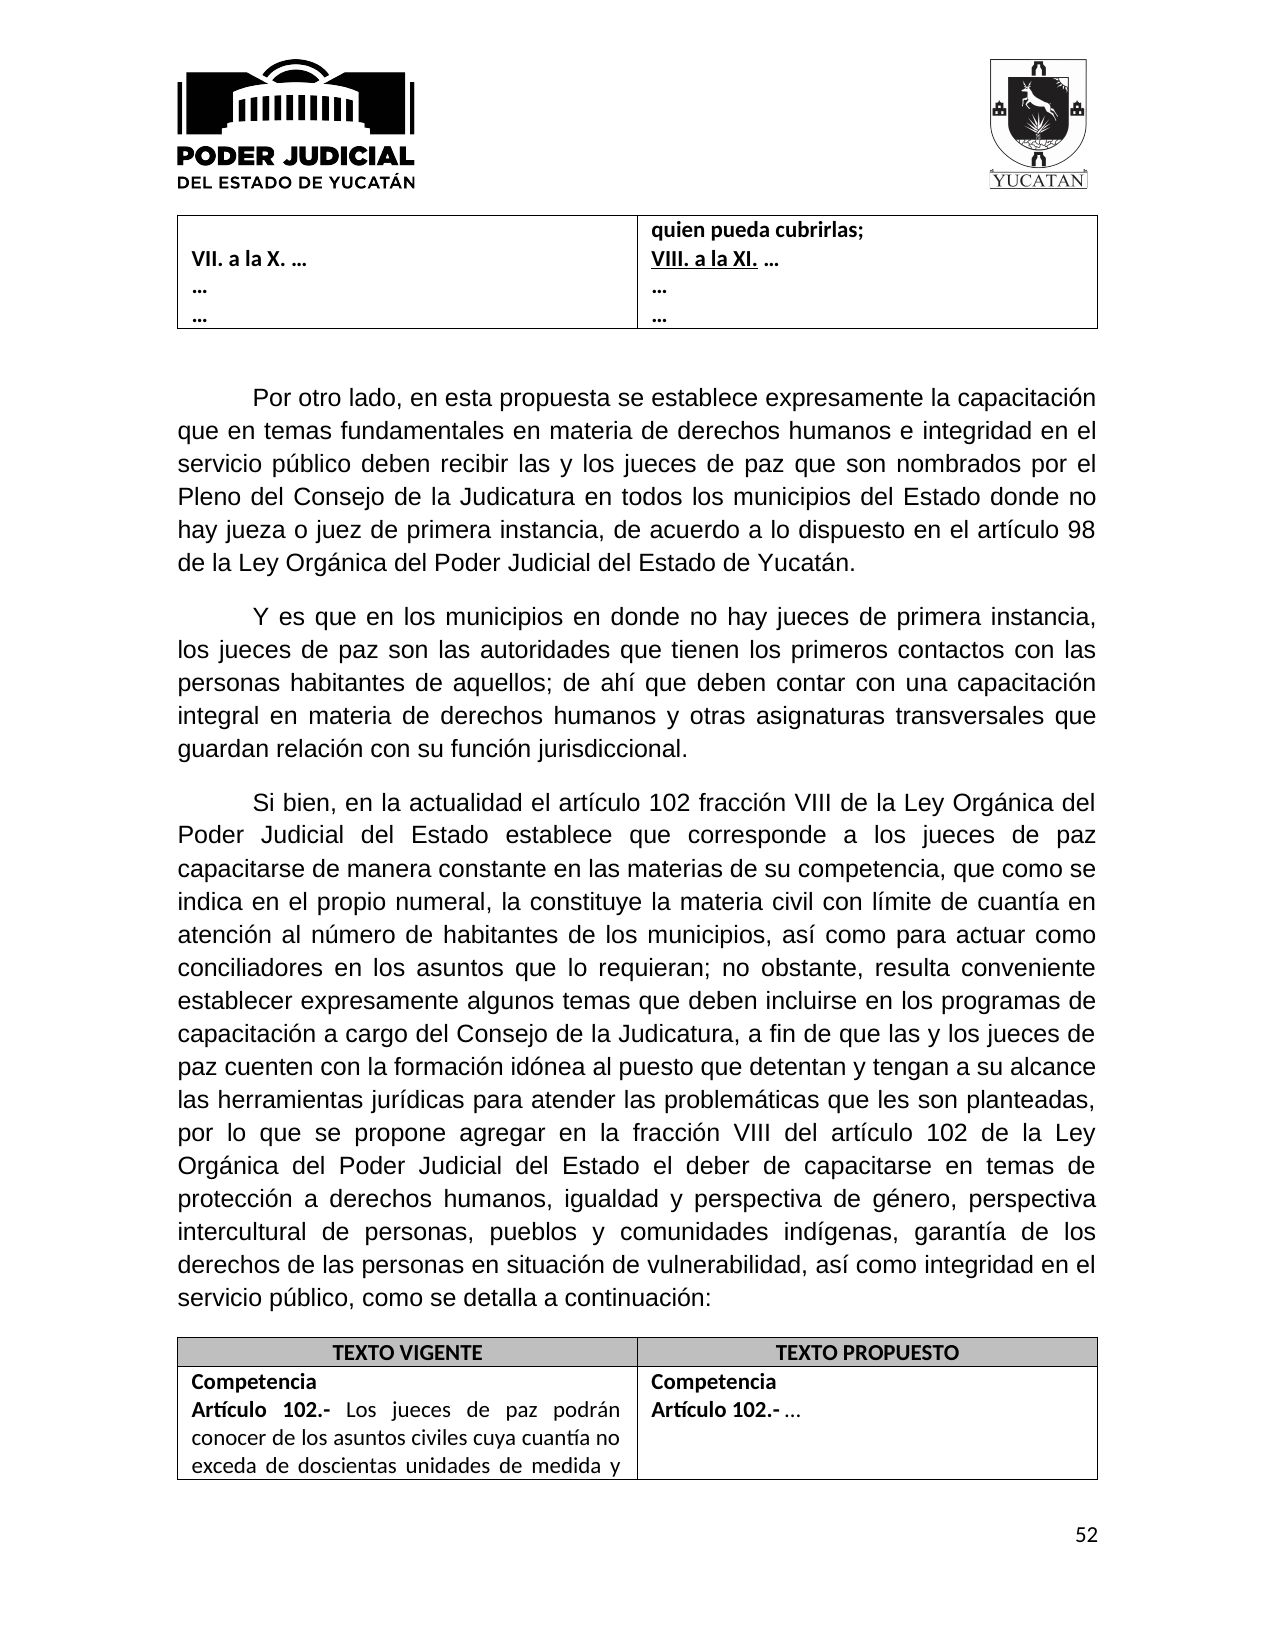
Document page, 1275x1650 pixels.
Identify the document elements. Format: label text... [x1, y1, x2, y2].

text Y es que en los municipios en donde no hay jueces de primera instancia, los jueces de paz son las autoridades que tienen los primeros contactos con las personas habitantes de aquellos; de ahí que deben contar con una capacitación integral en materia de derechos humanos y otras asignaturas transversales que guardan relación con su función jurisdiccional. [177, 602, 1098, 762]
text Si bien, en la actualidad el artículo 102 fracción VIII de la Ley Orgánica del Poder Judicial del Estado establece que corresponde a los jueces de paz capacitarse de manera constante en las materias de su competencia, que como se indica en el propio numeral, la constituye la materia civil con límite de cuantía en atención al número de habitantes de los municipios, así como para actuar como conciliadores en los asuntos que lo requieran; no obstante, resulta conveniente establecer expresamente algunos temas que deben incluirse en los programas de capacitación a cargo del Consejo de la Judicatura, a fin de que las y los jueces de paz cuenten con la formación idónea al puesto que detentan y tengan a su alcance las herramientas jurídicas para atender las problemáticas que les son planteadas, por lo que se propone agregar en la fracción VIII del artículo 102 de la Ley Orgánica del Poder Judicial del Estado el deber de capacitarse en temas de protección a derechos humanos, igualdad y perspectiva de género, perspectiva intercultural de personas, pueblos y comunidades indígenas, garantía de los derechos de las personas en situación de vulnerabilidad, así como integridad en el servicio público, como se detalla a continuación: [177, 787, 1098, 1312]
picture [177, 59, 415, 189]
table_header TEXTO VIGENTE [178, 1338, 637, 1366]
text Por otro lado, en esta propuesta se establece expresamente la capacitación que en temas fundamentales en materia de derechos humanos e integridad en el servicio público deben recibir las y los jueces de paz que son nombrados por el Pleno del Consejo de la Judicatura en todos los municipios del Estado donde no hay jueza o juez de primera instancia, de acuerdo a lo dispuesto en el artículo 98 de la Ley Orgánica del Poder Judicial del Estado de Yucatán. [177, 383, 1098, 576]
table_header TEXTO PROPUESTO [638, 1338, 1097, 1366]
picture [989, 59, 1088, 189]
